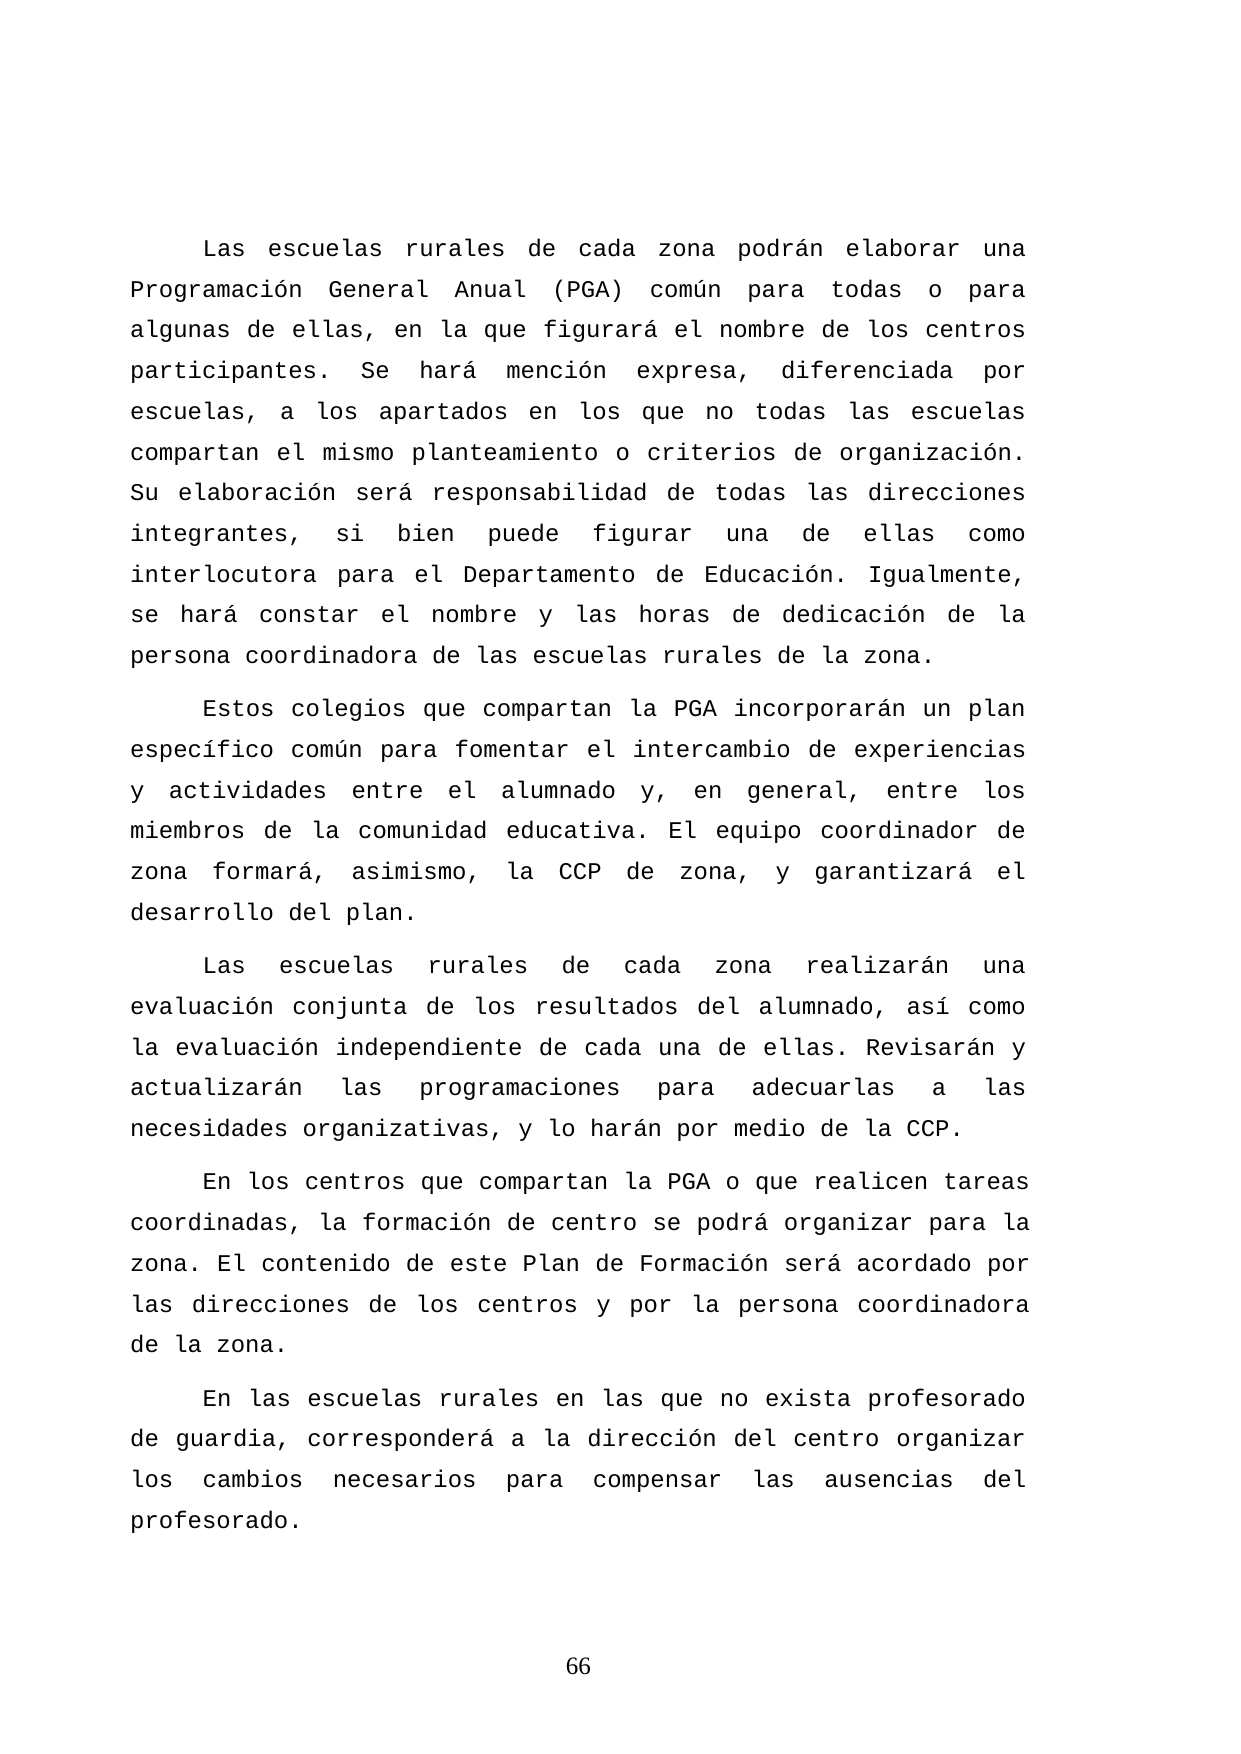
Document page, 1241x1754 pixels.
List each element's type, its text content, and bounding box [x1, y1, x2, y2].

text En las escuelas rurales en las que no exista profesorado de guardia, corresponderá a la dirección del centro organizar los cambios necesarios para compensar las ausencias del profesorado. [130, 1386, 1026, 1535]
text En los centros que compartan la PGA o que realicen tareas coordinadas, la formación de centro se podrá organizar para la zona. El contenido de este Plan de Formación será acordado por las direcciones de los centros y por la persona coordinadora de la zona. [130, 1170, 1031, 1360]
text Estos colegios que compartan la PGA incorporarán un plan específico común para fomentar el intercambio de experiencias y actividades entre el alumnado y, en general, entre los miembros de la comunidad educativa. El equipo coordinador de zona formará, asimismo, la CCP de zona, y garantizará el desarrollo del plan. [130, 697, 1026, 928]
text Las escuelas rurales de cada zona realizarán una evaluación conjunta de los resultados del alumnado, así como la evaluación independiente de cada una de ellas. Revisarán y actualizarán las programaciones para adecuarlas a las necesidades organizativas, y lo harán por medio de la CCP. [130, 954, 1026, 1144]
text Las escuelas rurales de cada zona podrán elaborar una Programación General Anual (PGA) común para todas o para algunas de ellas, en la que figurará el nombre de los centros participantes. Se hará mención expresa, diferenciada por escuelas, a los apartados en los que no todas las escuelas compartan el mismo planteamiento o criterios de organización. Su elaboración será responsabilidad de todas las direcciones integrantes, si bien puede figurar una de ellas como interlocutora para el Departamento de Educación. Igualmente, se hará constar el nombre y las horas de dedicación de la persona coordinadora de las escuelas rurales de la zona. [130, 236, 1026, 671]
